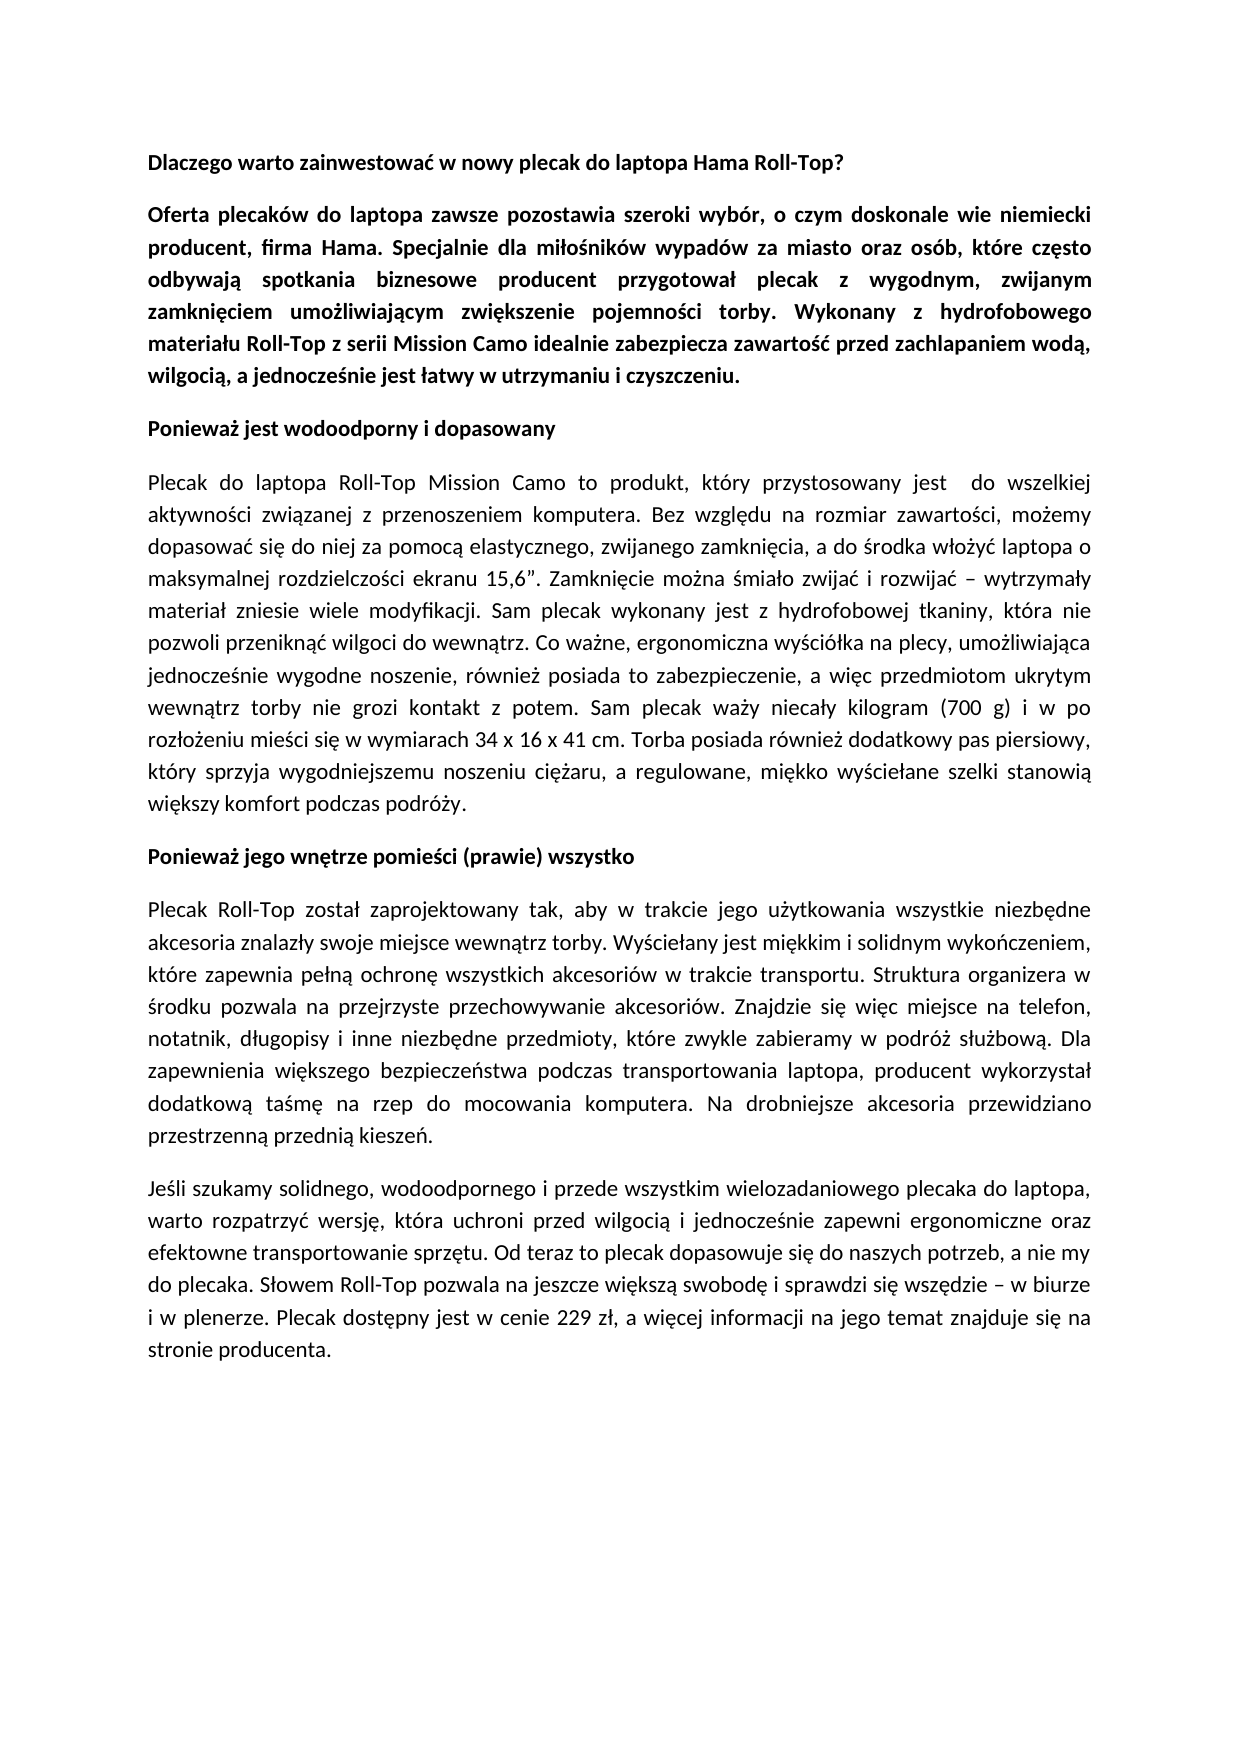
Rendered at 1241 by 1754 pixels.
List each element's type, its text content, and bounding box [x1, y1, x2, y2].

text Ponieważ jego wnętrze pomieści (prawie) wszystko [148, 842, 1093, 871]
text Oferta plecaków do laptopa zawsze pozostawia szeroki wybór, o czym doskonale wie niemiecki producent, firma Hama. Specjalnie dla miłośników wypadów za miasto oraz osób, które często odbywają spotkania biznesowe producent przygotował plecak z wygodnym, zwijanym zamknięciem umożliwiającym zwiększenie pojemności torby. Wykonany z hydrofobowego materiału Roll-Top z serii Mission Camo idealnie zabezpiecza zawartość przed zachlapaniem wodą, wilgocią, a jednocześnie jest łatwy w utrzymaniu i czyszczeniu. [148, 201, 1093, 389]
text Plecak do laptopa Roll-Top Mission Camo to produkt, który przystosowany jest do wszelkiej aktywności związanej z przenoszeniem komputera. Bez względu na rozmiar zawartości, możemy dopasować się do niej za pomocą elastycznego, zwijanego zamknięcia, a do środka włożyć laptopa o maksymalnej rozdzielczości ekranu 15,6”. Zamknięcie można śmiało zwijać i rozwijać – wytrzymały materiał zniesie wiele modyfikacji. Sam plecak wykonany jest z hydrofobowej tkaniny, która nie pozwoli przeniknąć wilgoci do wewnątrz. Co ważne, ergonomiczna wyściółka na plecy, umożliwiająca jednocześnie wygodne noszenie, również posiada to zabezpieczenie, a więc przedmiotom ukrytym wewnątrz torby nie grozi kontakt z potem. Sam plecak waży niecały kilogram (700 g) i w po rozłożeniu mieści się w wymiarach 34 x 16 x 41 cm. Torba posiada również dodatkowy pas piersiowy, który sprzyja wygodniejszemu noszeniu ciężaru, a regulowane, miękko wyściełane szelki stanowią większy komfort podczas podróży. [148, 468, 1093, 817]
text Plecak Roll-Top został zaprojektowany tak, aby w trakcie jego użytkowania wszystkie niezbędne akcesoria znalazły swoje miejsce wewnątrz torby. Wyściełany jest miękkim i solidnym wykończeniem, które zapewnia pełną ochronę wszystkich akcesoriów w trakcie transportu. Struktura organizera w środku pozwala na przejrzyste przechowywanie akcesoriów. Znajdzie się więc miejsce na telefon, notatnik, długopisy i inne niezbędne przedmioty, które zwykle zabieramy w podróż służbową. Dla zapewnienia większego bezpieczeństwa podczas transportowania laptopa, producent wykorzystał dodatkową taśmę na rzep do mocowania komputera. Na drobniejsze akcesoria przewidziano przestrzenną przednią kieszeń. [148, 896, 1093, 1149]
text Jeśli szukamy solidnego, wodoodpornego i przede wszystkim wielozadaniowego plecaka do laptopa, warto rozpatrzyć wersję, która uchroni przed wilgocią i jednocześnie zapewni ergonomiczne oraz efektowne transportowanie sprzętu. Od teraz to plecak dopasowuje się do naszych potrzeb, a nie my do plecaka. Słowem Roll-Top pozwala na jeszcze większą swobodę i sprawdzi się wszędzie – w biurze i w plenerze. Plecak dostępny jest w cenie 229 zł, a więcej informacji na jego temat znajduje się na stronie producenta. [148, 1174, 1093, 1363]
text Dlaczego warto zainwestować w nowy plecak do laptopa Hama Roll-Top? [148, 148, 1093, 176]
text Ponieważ jest wodoodporny i dopasowany [148, 414, 1093, 443]
